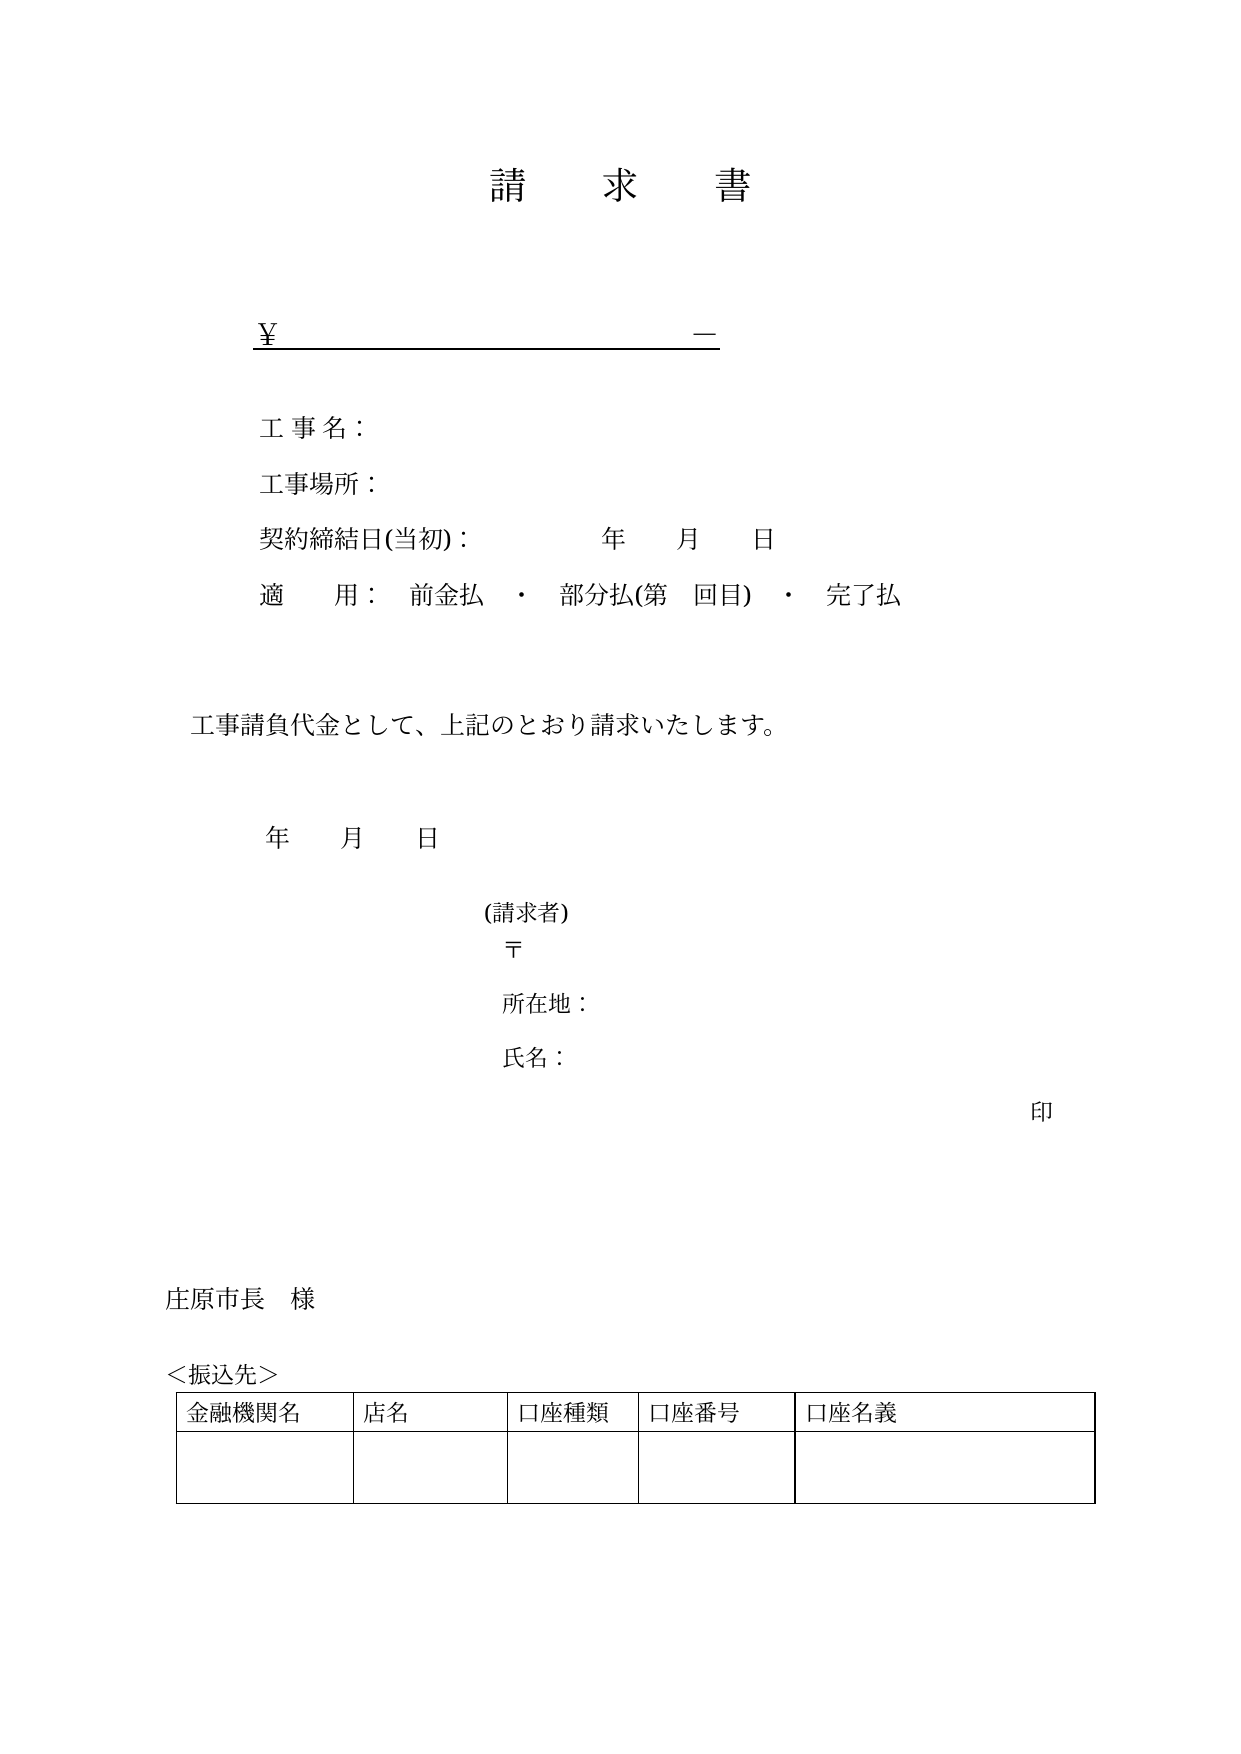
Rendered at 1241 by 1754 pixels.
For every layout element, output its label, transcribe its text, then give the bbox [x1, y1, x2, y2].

text 工事場所： [259, 464, 1075, 501]
text 庄原市長 様 [165, 1279, 1075, 1317]
text 所在地： [165, 984, 1075, 1022]
text 契約締結日(当初)： 年 月 日 [259, 519, 1075, 557]
text 年 月 日 [165, 818, 1075, 855]
table_cell [354, 1432, 507, 1503]
text 〒 [165, 930, 1075, 968]
text 氏名： [165, 1038, 1075, 1076]
table_cell [639, 1432, 794, 1503]
text ＜振込先＞ [165, 1354, 1075, 1392]
text 請 求 書 [165, 146, 1075, 221]
table_header 口座種類 [508, 1393, 638, 1431]
table_header 店名 [354, 1393, 507, 1431]
text 工事請負代金として、上記のとおり請求いたします。 [165, 705, 1075, 743]
table_header 口座名義 [796, 1393, 1094, 1431]
table_cell [508, 1432, 638, 1503]
table_cell [177, 1432, 353, 1503]
text 適 用： 前金払 ・ 部分払(第 回目) ・ 完了払 [259, 574, 1075, 612]
table_cell [796, 1432, 1094, 1503]
text 印 [165, 1092, 1075, 1129]
text (請求者) [165, 893, 1075, 930]
text 工 事 名： [259, 408, 1075, 446]
table_header 口座番号 [639, 1393, 794, 1431]
table_header 金融機関名 [177, 1393, 353, 1431]
text ￥ － [165, 296, 1075, 371]
